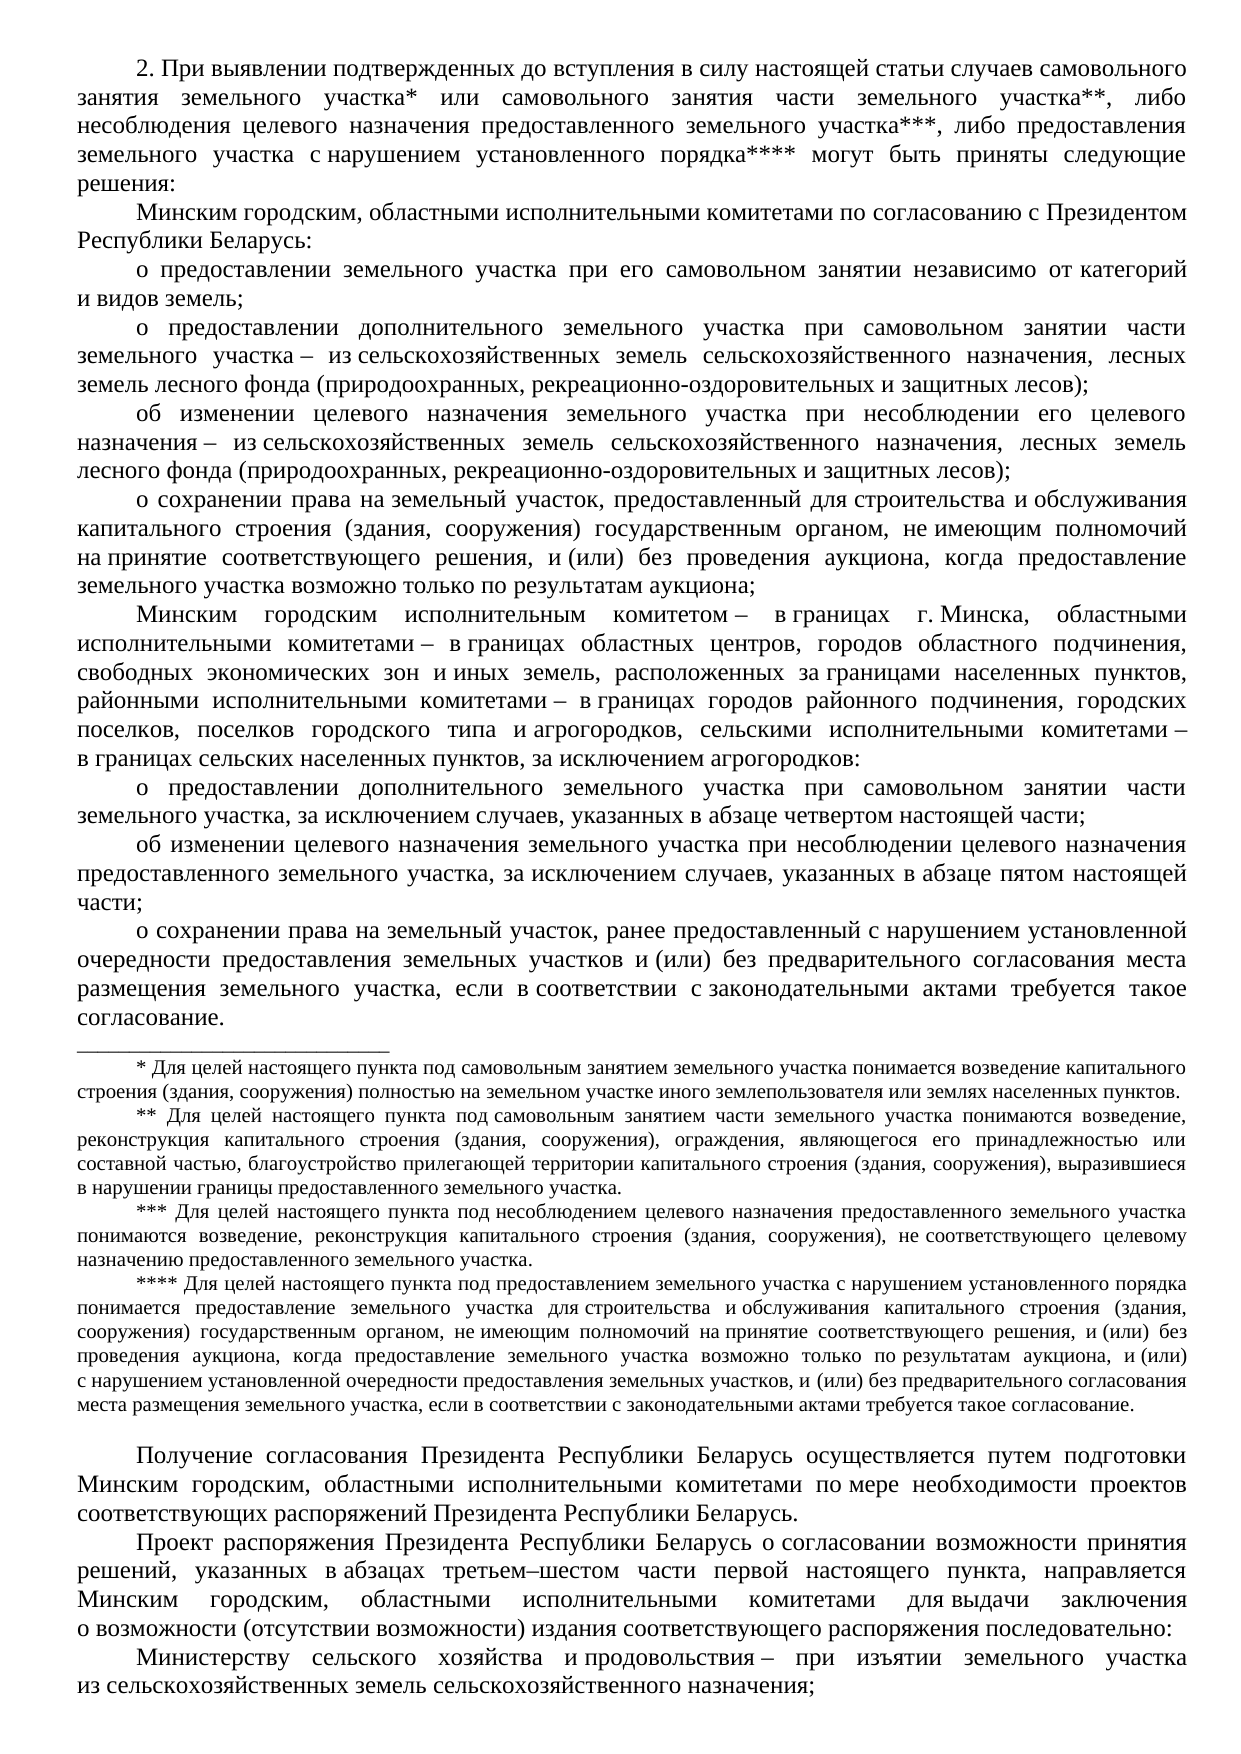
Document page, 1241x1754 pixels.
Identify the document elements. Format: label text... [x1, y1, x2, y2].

text об изменении целевого назначения земельного участка при несоблюдении целевого назначения предоставленного земельного участка, за исключением случаев, указанных в абзаце пятом настоящей части; [77, 829, 1187, 916]
text ** Для целей настоящего пункта под самовольным занятием части земельного участка понимаются возведение, реконструкция капитального строения (здания, сооружения), ограждения, являющегося его принадлежностью или составной частью, благоустройство прилегающей территории капитального строения (здания, сооружения), выразившиеся в нарушении границы предоставленного земельного участка. [77, 1103, 1187, 1199]
text Проект распоряжения Президента Республики Беларусь о согласовании возможности принятия решений, указанных в абзацах третьем–шестом части первой настоящего пункта, направляется Минским городским, областными исполнительными комитетами для выдачи заключения о возможности (отсутствии возможности) издания соответствующего распоряжения последовательно: [77, 1527, 1187, 1642]
text о предоставлении дополнительного земельного участка при самовольном занятии части земельного участка – из сельскохозяйственных земель сельскохозяйственного назначения, лесных земель лесного фонда (природоохранных, рекреационно-оздоровительных и защитных лесов); [77, 312, 1187, 398]
text Минским городским исполнительным комитетом – в границах г. Минска, областными исполнительными комитетами – в границах областных центров, городов областного подчинения, свободных экономических зон и иных земель, расположенных за границами населенных пунктов, районными исполнительными комитетами – в границах городов районного подчинения, городских поселков, поселков городского типа и агрогородков, сельскими исполнительными комитетами – в границах сельских населенных пунктов, за исключением агрогородков: [77, 599, 1187, 772]
text **** Для целей настоящего пункта под предоставлением земельного участка с нарушением установленного порядка понимается предоставление земельного участка для строительства и обслуживания капитального строения (здания, сооружения) государственным органом, не имеющим полномочий на принятие соответствующего решения, и (или) без проведения аукциона, когда предоставление земельного участка возможно только по результатам аукциона, и (или) с нарушением установленной очередности предоставления земельных участков, и (или) без предварительного согласования места размещения земельного участка, если в соответствии с законодательными актами требуется такое согласование. [77, 1271, 1187, 1416]
text ______________________________ [77, 1031, 1187, 1055]
text Министерству сельского хозяйства и продовольствия – при изъятии земельного участка из сельскохозяйственных земель сельскохозяйственного назначения; [77, 1642, 1187, 1699]
text Минским городским, областными исполнительными комитетами по согласованию с Президентом Республики Беларусь: [77, 197, 1187, 254]
text *** Для целей настоящего пункта под несоблюдением целевого назначения предоставленного земельного участка понимаются возведение, реконструкция капитального строения (здания, сооружения), не соответствующего целевому назначению предоставленного земельного участка. [77, 1199, 1187, 1271]
text об изменении целевого назначения земельного участка при несоблюдении его целевого назначения – из сельскохозяйственных земель сельскохозяйственного назначения, лесных земель лесного фонда (природоохранных, рекреационно-оздоровительных и защитных лесов); [77, 398, 1187, 484]
text о предоставлении земельного участка при его самовольном занятии независимо от категорий и видов земель; [77, 254, 1187, 312]
text о сохранении права на земельный участок, предоставленный для строительства и обслуживания капитального строения (здания, сооружения) государственным органом, не имеющим полномочий на принятие соответствующего решения, и (или) без проведения аукциона, когда предоставление земельного участка возможно только по результатам аукциона; [77, 484, 1187, 599]
text 2. При выявлении подтвержденных до вступления в силу настоящей статьи случаев самовольного занятия земельного участка* или самовольного занятия части земельного участка**, либо несоблюдения целевого назначения предоставленного земельного участка***, либо предоставления земельного участка с нарушением установленного порядка**** могут быть приняты следующие решения: [77, 53, 1187, 197]
text о сохранении права на земельный участок, ранее предоставленный с нарушением установленной очередности предоставления земельных участков и (или) без предварительного согласования места размещения земельного участка, если в соответствии с законодательными актами требуется такое согласование. [77, 916, 1187, 1031]
text Получение согласования Президента Республики Беларусь осуществляется путем подготовки Минским городским, областными исполнительными комитетами по мере необходимости проектов соответствующих распоряжений Президента Республики Беларусь. [77, 1441, 1187, 1527]
text * Для целей настоящего пункта под самовольным занятием земельного участка понимается возведение капитального строения (здания, сооружения) полностью на земельном участке иного землепользователя или землях населенных пунктов. [77, 1055, 1187, 1103]
text о предоставлении дополнительного земельного участка при самовольном занятии части земельного участка, за исключением случаев, указанных в абзаце четвертом настоящей части; [77, 772, 1187, 829]
